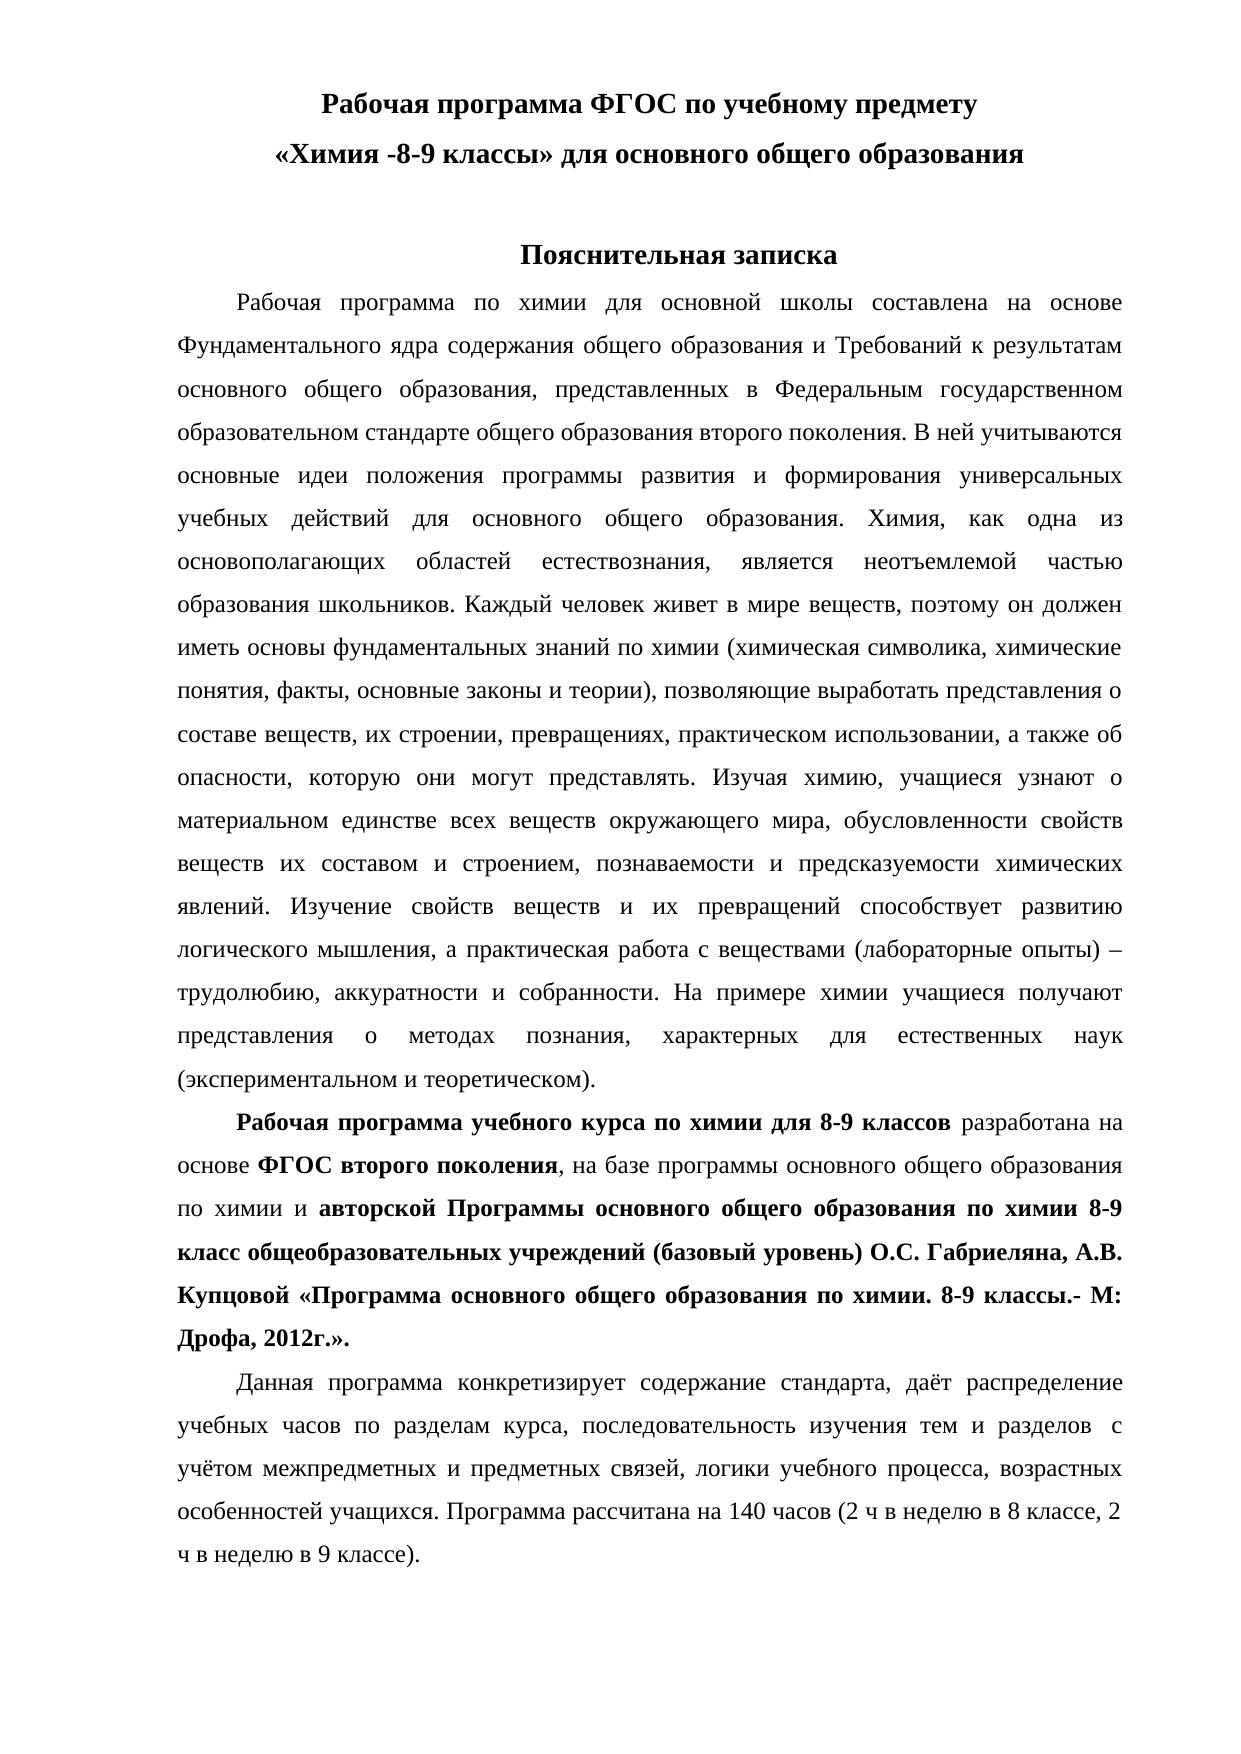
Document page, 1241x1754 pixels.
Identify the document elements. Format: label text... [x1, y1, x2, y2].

subtitle Пояснительная записка [520, 237, 1134, 271]
text Данная программа конкретизирует содержание стандарта, даёт распределение учебных часов по разделам курса, последовательность изучения тем и разделов с учётом межпредметных и предметных связей, логики учебного процесса, возрастных особенностей учащихся. Программа рассчитана на 140 часов (2 ч в неделю в 8 классе, 2 ч в неделю в 9 классе). [177, 1367, 1123, 1568]
text «Химия -8-9 классы» для основного общего образования [273, 136, 1025, 170]
text Рабочая программа учебного курса по химии для 8-9 классов разработана на основе ФГОС второго поколения, на базе программы основного общего образования по химии и авторской Программы основного общего образования по химии 8-9 класс общеобразовательных учреждений (базовый уровень) О.С. Габриеляна, А.В. Купцовой «Программа основного общего образования по химии. 8-9 классы.- М: Дрофа, 2012г.». [177, 1107, 1123, 1352]
text Рабочая программа по химии для основной школы составлена на основе Фундаментального ядра содержания общего образования и Требований к результатам основного общего образования, представленных в Федеральным государственном образовательном стандарте общего образования второго поколения. В ней учитываются основные идеи положения программы развития и формирования универсальных учебных действий для основного общего образования. Химия, как одна из основополагающих областей естествознания, является неотъемлемой частью образования школьников. Каждый человек живет в мире веществ, поэтому он должен иметь основы фундаментальных знаний по химии (химическая символика, химические понятия, факты, основные законы и теории), позволяющие выработать представления о составе веществ, их строении, превращениях, практическом использовании, а также об опасности, которую они могут представлять. Изучая химию, учащиеся узнают о материальном единстве всех веществ окружающего мира, обусловленности свойств веществ их составом и строением, познаваемости и предсказуемости химических явлений. Изучение свойств веществ и их превращений способствует развитию логического мышления, а практическая работа с веществами (лабораторные опыты) – трудолюбию, аккуратности и собранности. На примере химии учащиеся получают представления о методах познания, характерных для естественных наук (экспериментальном и теоретическом). [177, 287, 1123, 1092]
subtitle Рабочая программа ФГОС по учебному предмету [273, 86, 1025, 119]
